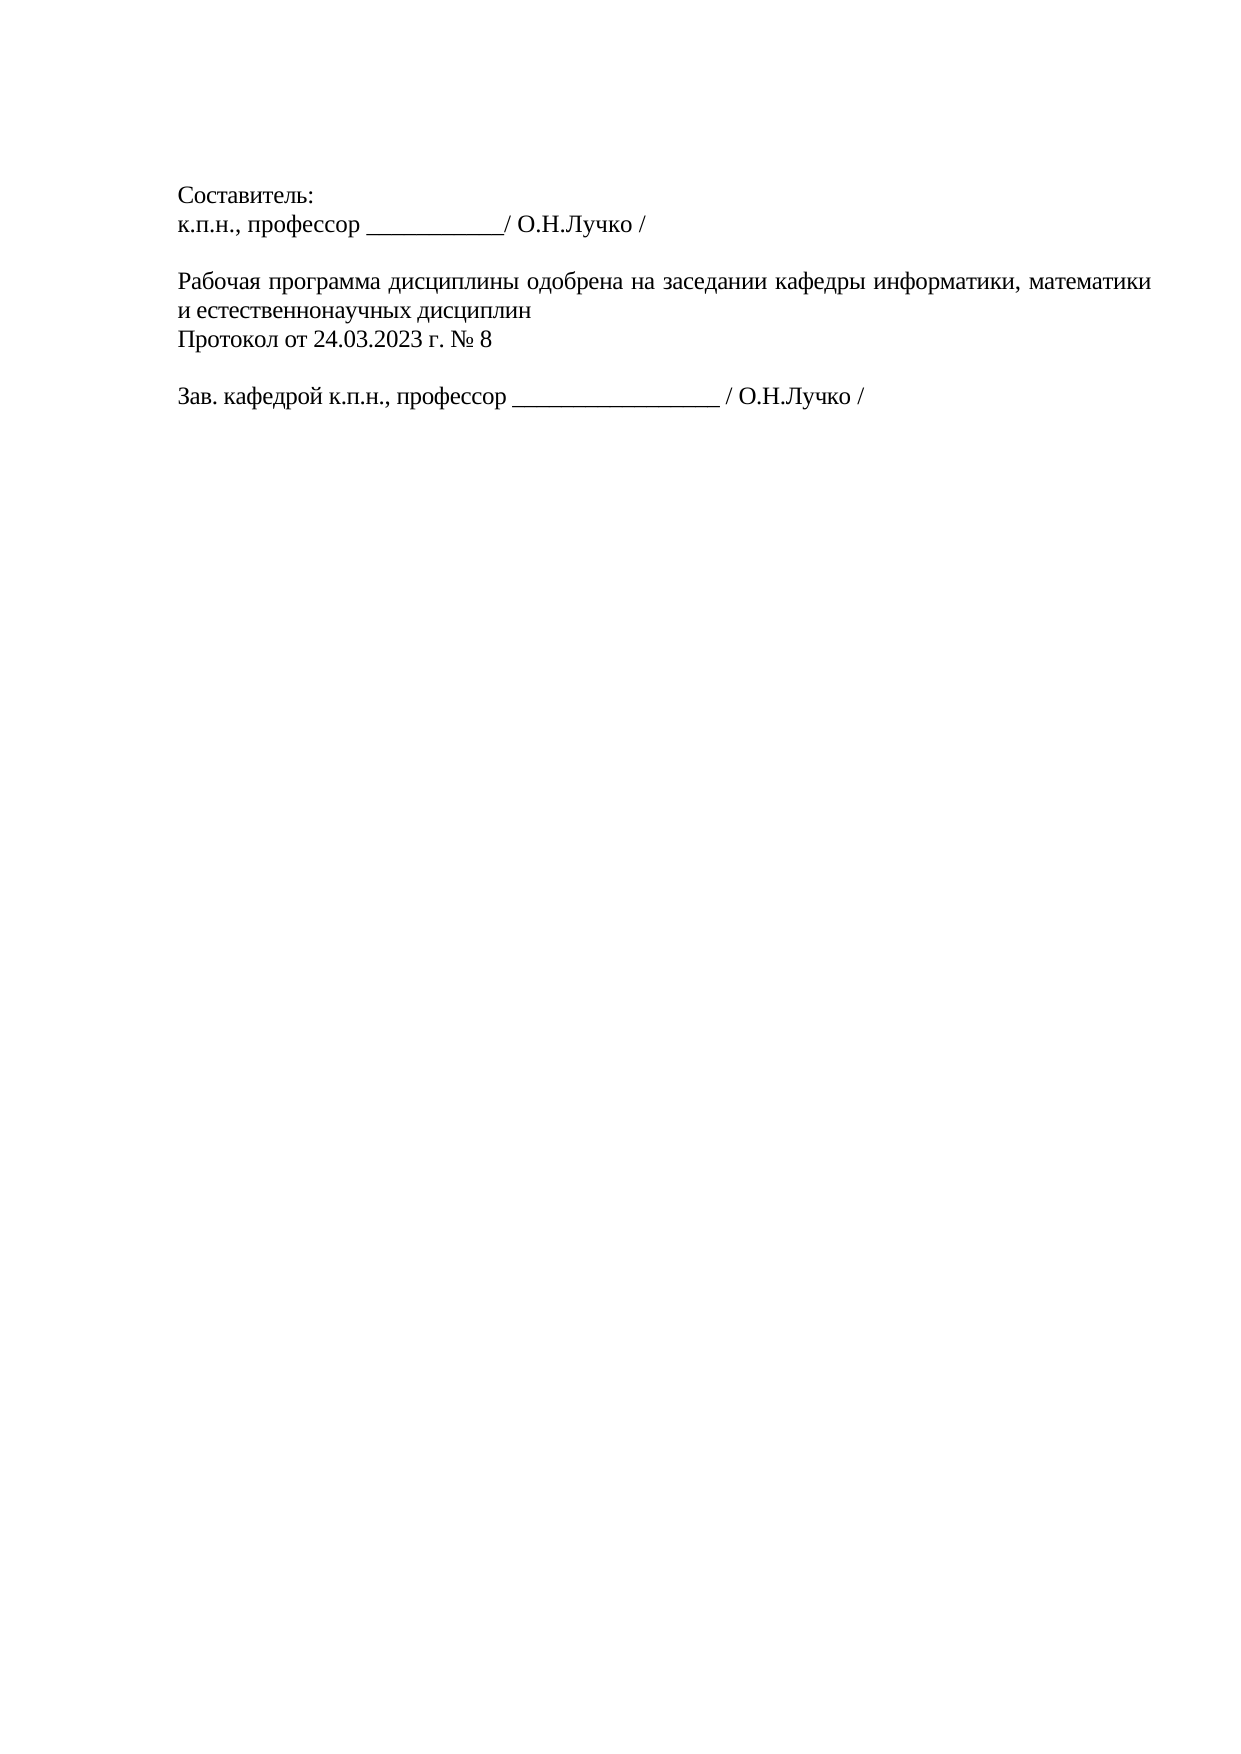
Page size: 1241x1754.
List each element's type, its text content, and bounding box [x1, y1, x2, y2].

text Составитель: [177, 180, 1152, 209]
text Зав. кафедрой к.п.н., профессор _________________ / О.Н.Лучко / [177, 381, 1152, 410]
text Рабочая программа дисциплины одобрена на заседании кафедры информатики, математики и естественнонаучных дисциплин [177, 266, 1152, 324]
text Протокол от 24.03.2023 г. № 8 [177, 324, 1152, 352]
text к.п.н., профессор ___________/ О.Н.Лучко / [177, 209, 1152, 237]
